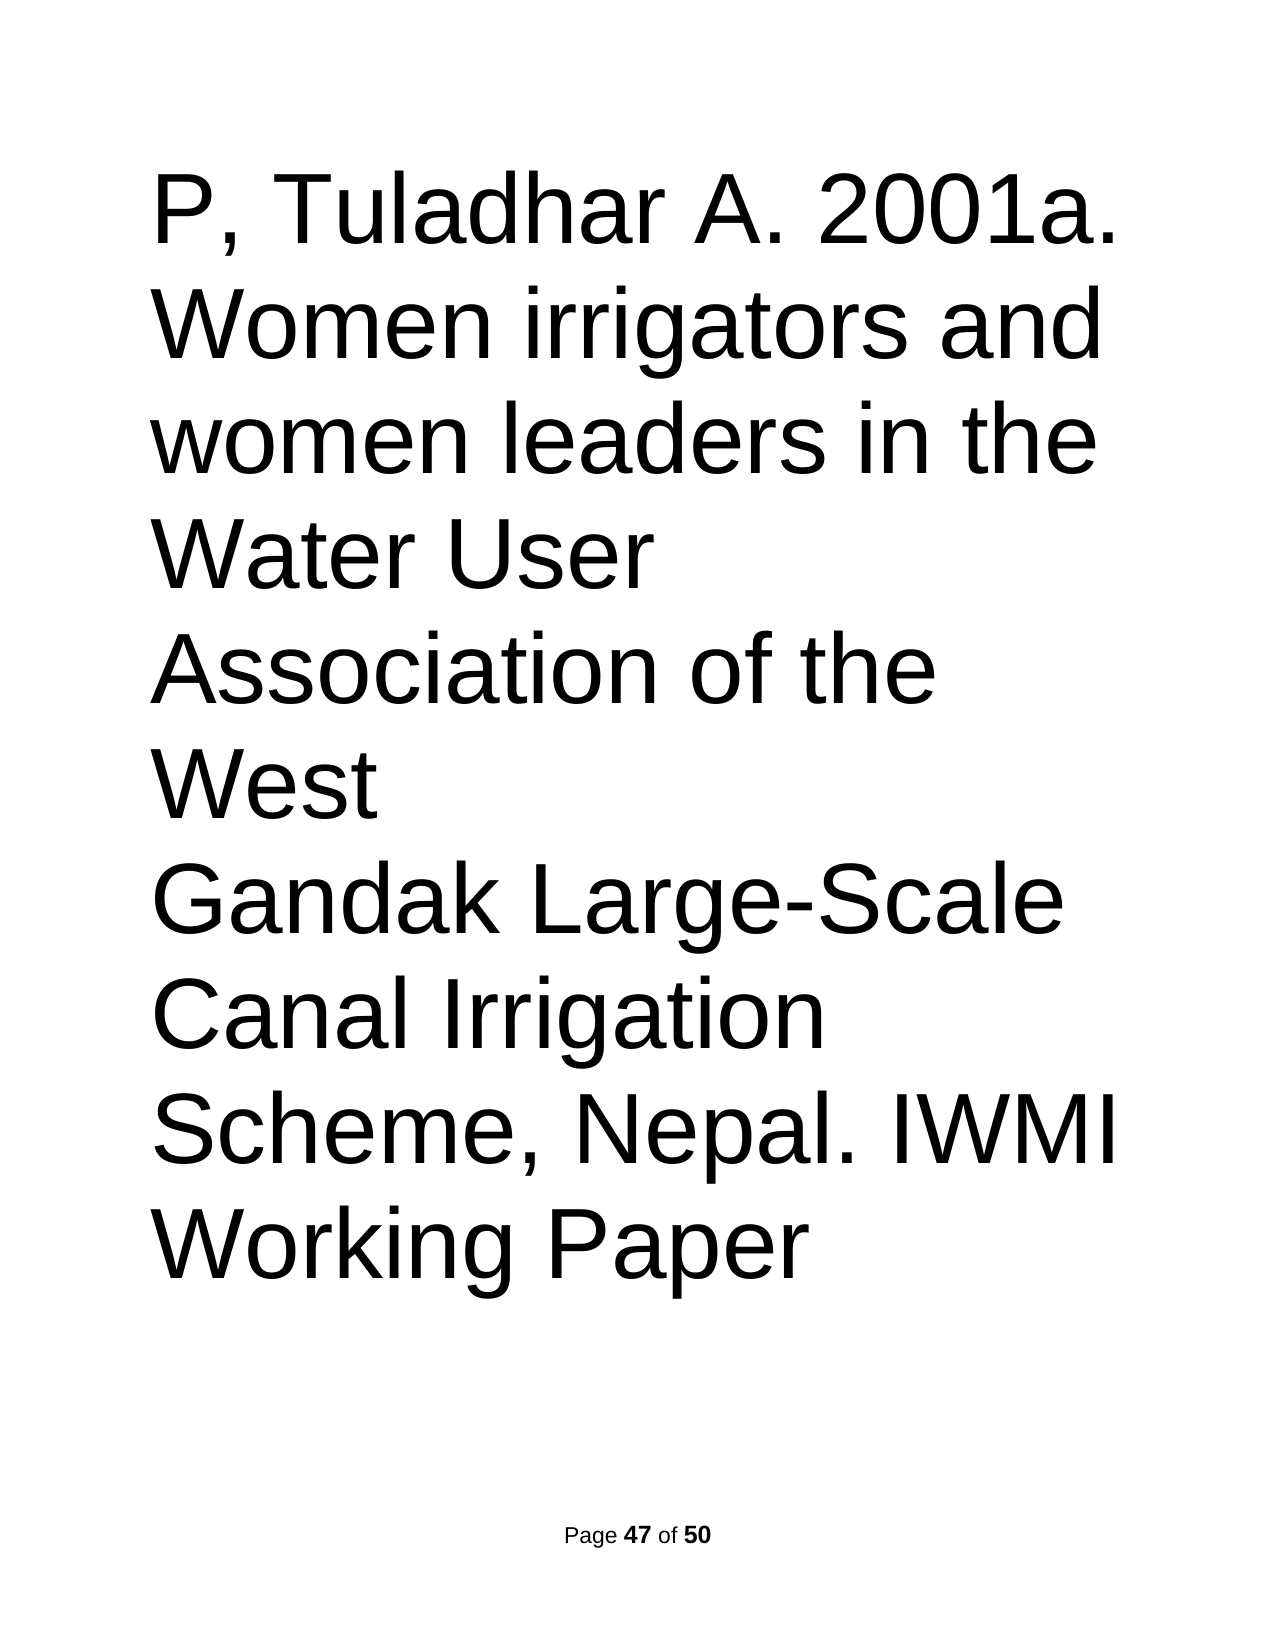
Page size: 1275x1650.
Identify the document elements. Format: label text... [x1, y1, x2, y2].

text Gandak Large-Scale Canal Irrigation Scheme, Nepal. IWMI Working Paper [150, 840, 1125, 1300]
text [150, 150, 1125, 840]
